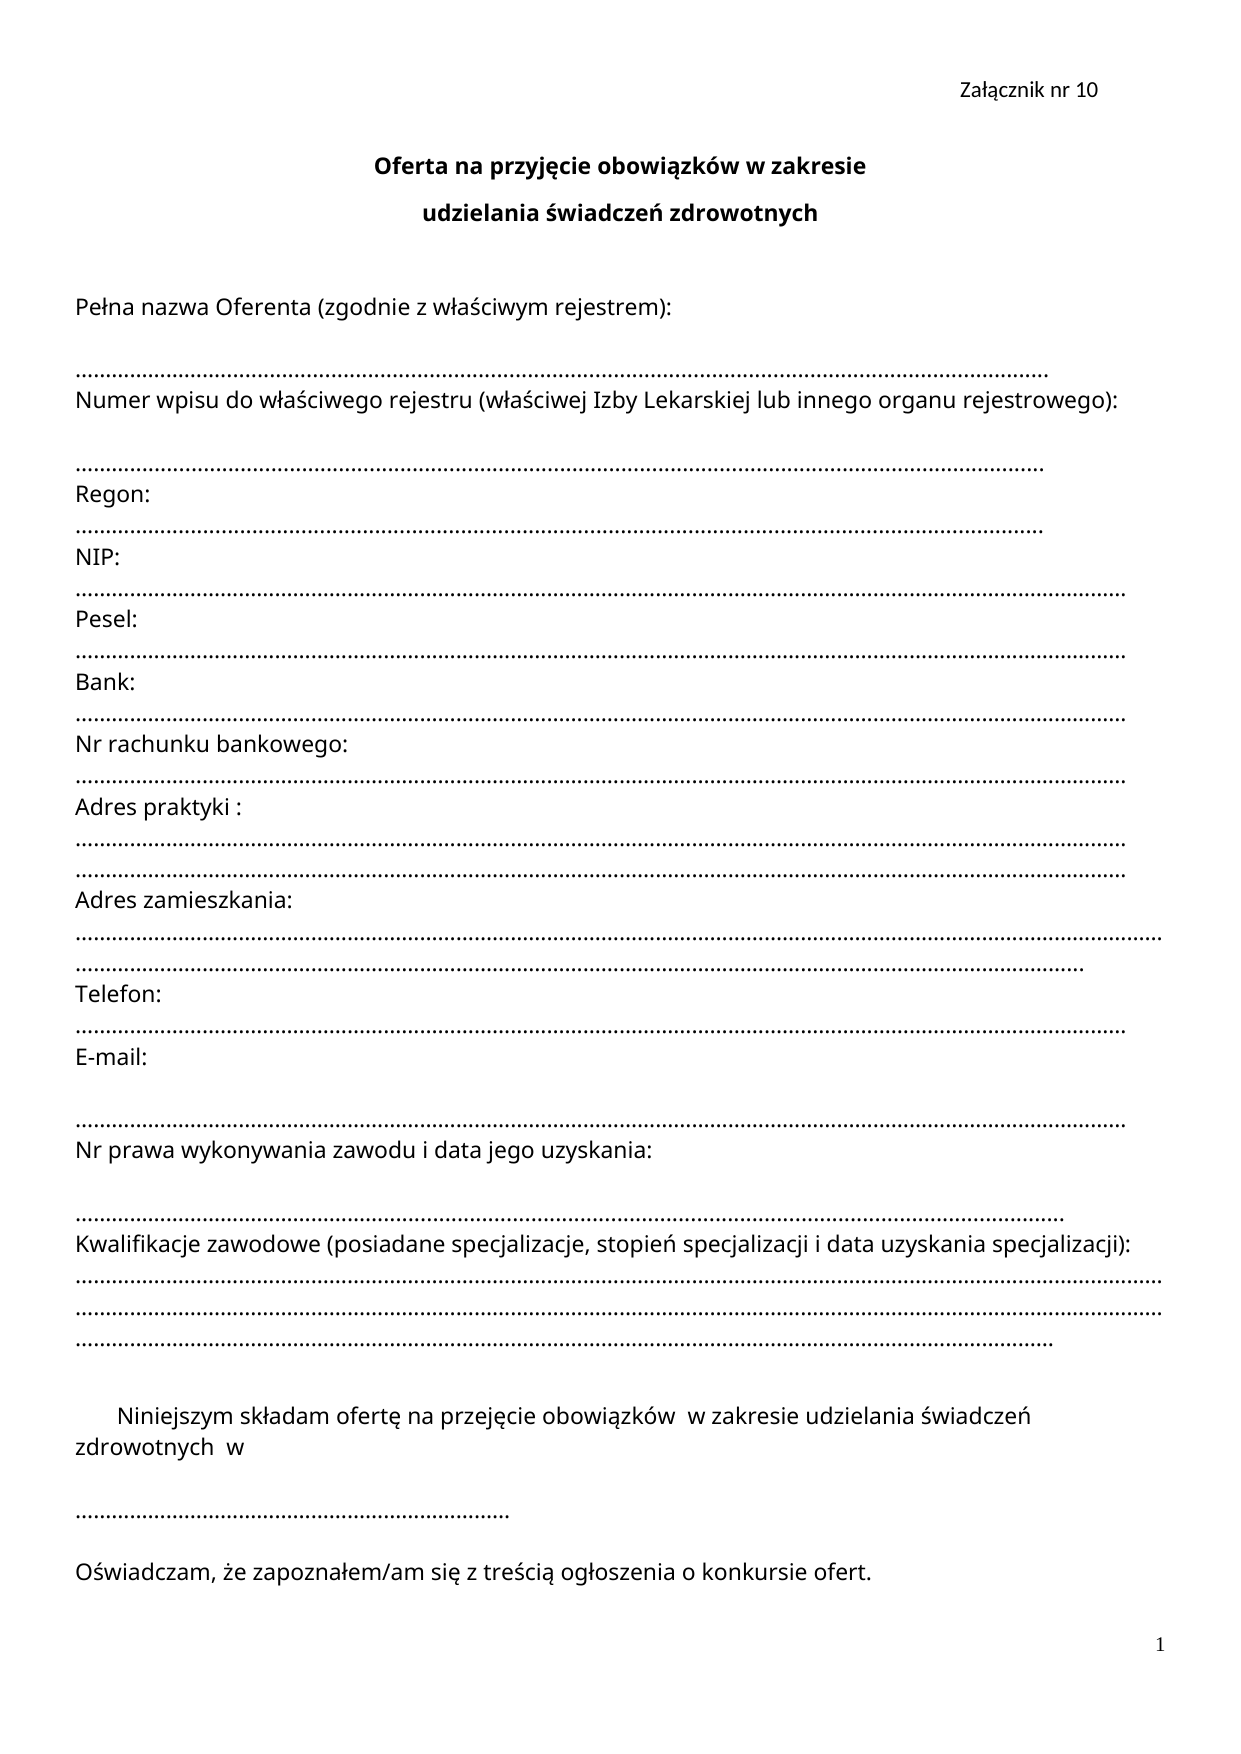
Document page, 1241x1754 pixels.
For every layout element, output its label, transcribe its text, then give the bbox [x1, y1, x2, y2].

text Bank: [75, 666, 1165, 697]
text Kwalifikacje zawodowe (posiadane specjalizacje, stopień specjalizacji i data uzyskania specjalizacji): [75, 1228, 1165, 1259]
text Załącznik nr 10 [75, 75, 1165, 103]
text ……………………………………………………………………………………………………………………………………………………………………………………………………………………………………………………………………………………………………………..…... [75, 916, 1165, 978]
text ………………………………………………………………………………………………………………………………………………………… [75, 759, 1165, 791]
text Nr prawa wykonywania zawodu i data jego uzyskania: [75, 1134, 1165, 1166]
text Pesel: [75, 603, 1165, 634]
text Oferta na przyjęcie obowiązków w zakresie [75, 150, 1165, 181]
text Adres praktyki : [75, 791, 1165, 822]
text Adres zamieszkania: [75, 884, 1165, 916]
text Pełna nazwa Oferenta (zgodnie z właściwym rejestrem): [75, 291, 1165, 322]
text Niniejszym składam ofertę na przejęcie obowiązków w zakresie udzielania świadczeń zdrowotnych w [75, 1400, 1165, 1462]
text ……………………………………………………………… [75, 1494, 1165, 1525]
text ………………………………………………………………………………………………………………………………………………………… [75, 853, 1165, 884]
text ………..................................................................................................................................................... [75, 447, 1165, 478]
text ……………………....................................................................................................................................... [75, 353, 1165, 384]
text ………………………………………………………………………………………………………………………………………………………… [75, 1103, 1165, 1134]
text Oświadczam, że zapoznałem/am się z treścią ogłoszenia o konkursie ofert. [75, 1556, 1165, 1587]
text Telefon: [75, 978, 1165, 1009]
text Numer wpisu do właściwego rejestru (właściwej Izby Lekarskiej lub innego organu rejestrowego): [75, 384, 1165, 416]
text Regon: [75, 478, 1165, 509]
text ……………………………………………………………………………………………………………………………………………………………………………………………………………………………………………………………………………………………………………………………………………………………………………………………………………………………………………………………………………… [75, 1259, 1165, 1353]
text ………………………………………………………………………………………………………………………………………………………… [75, 634, 1165, 666]
text ………………………………………………………………………………………………………………………………………………………… [75, 1009, 1165, 1041]
text ……………............................................................................................................................................... [75, 509, 1165, 541]
text ………………………………………………………………………………………………………………………………………………………… [75, 822, 1165, 853]
text ………………………………………………………………………………………………………………………………………………………… [75, 697, 1165, 728]
text ……………………………………………............................................................................................................... [75, 1197, 1165, 1228]
text udzielania świadczeń zdrowotnych [75, 197, 1165, 228]
text NIP: [75, 541, 1165, 572]
text Nr rachunku bankowego: [75, 728, 1165, 759]
text ………………………………………………………………………………………………………………………………………………………… [75, 572, 1165, 603]
text E-mail: [75, 1041, 1165, 1072]
